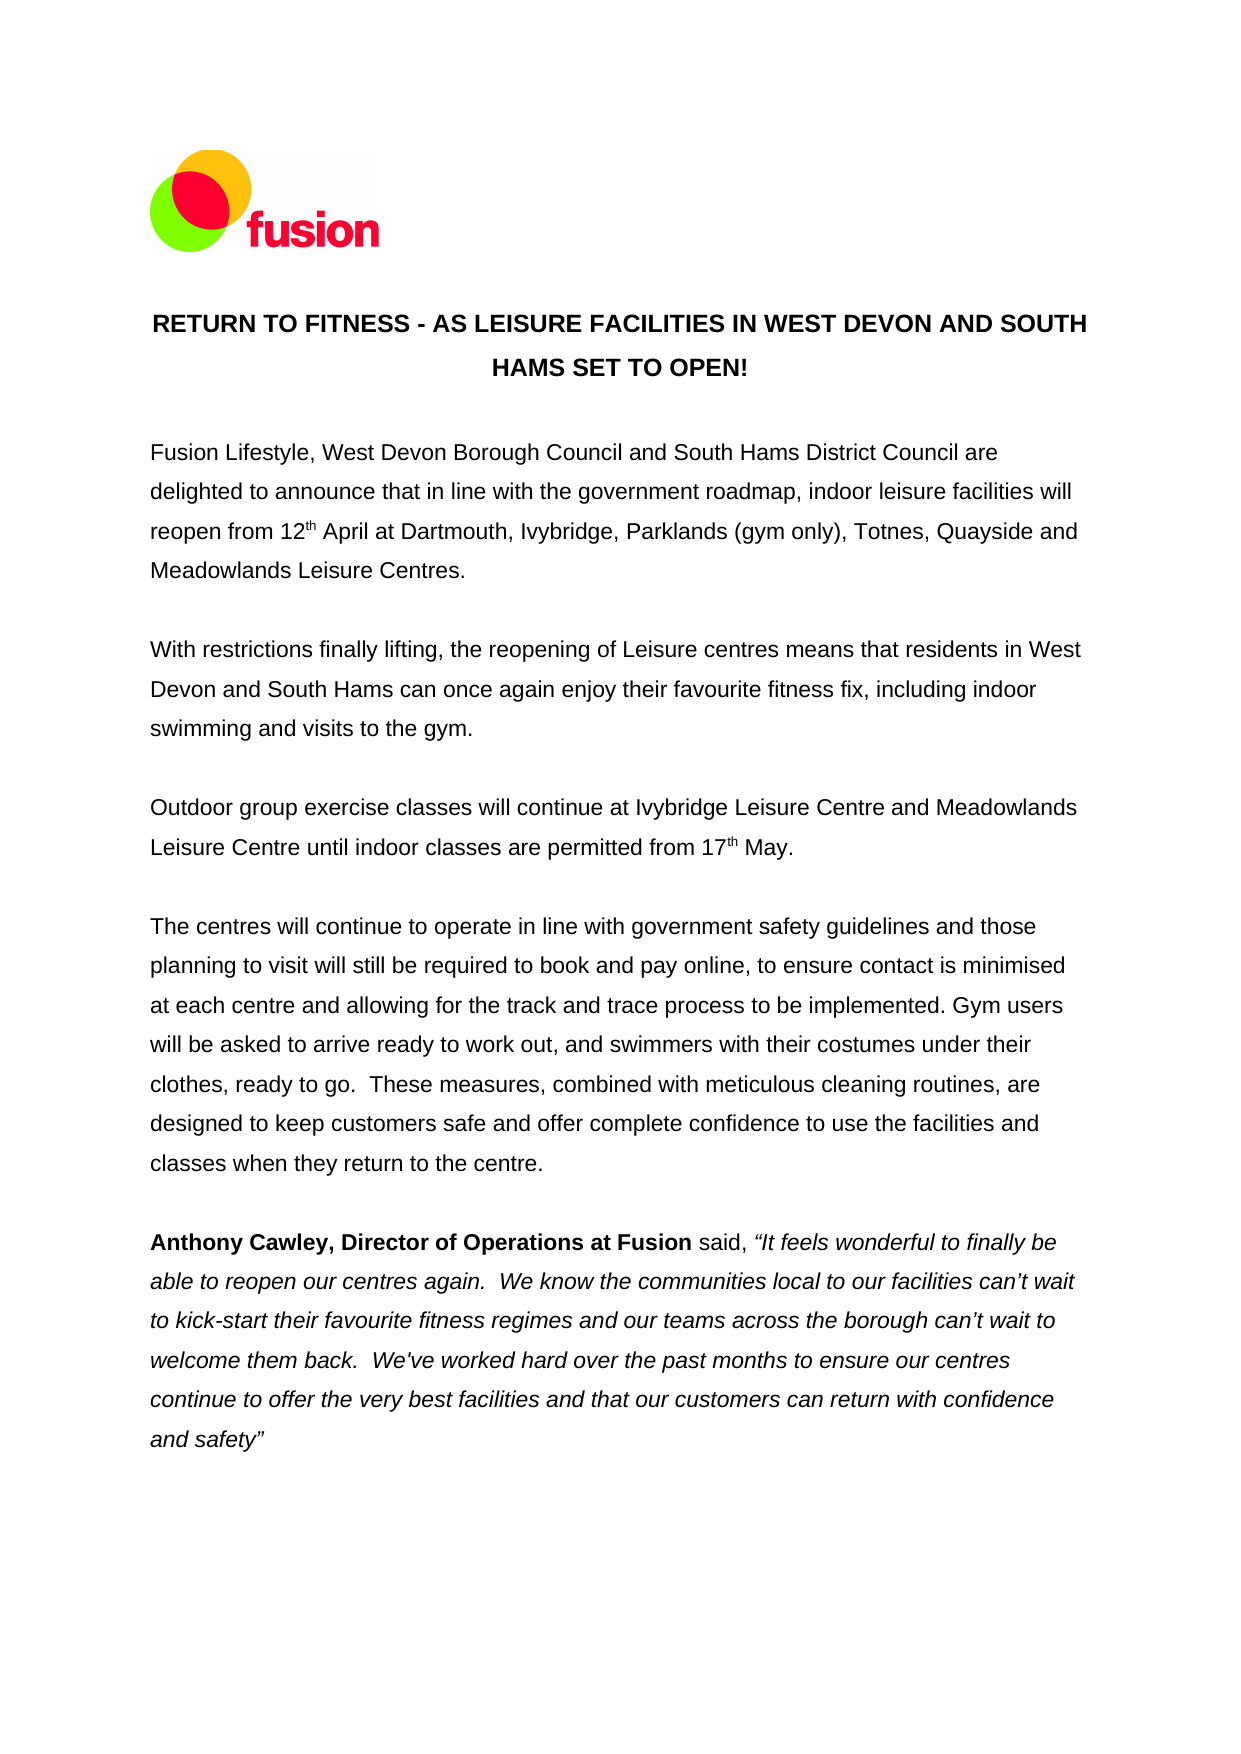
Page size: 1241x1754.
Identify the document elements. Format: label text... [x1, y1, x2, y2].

picture [150, 150, 379, 252]
text Outdoor group exercise classes will continue at Ivybridge Leisure Centre and Meadowlands Leisure Centre until indoor classes are permitted from 17th May. [150, 794, 1090, 860]
text Anthony Cawley, Director of Operations at Fusion said, “It feels wonderful to finally be able to reopen our centres again. We know the communities local to our facilities can’t wait to kick-start their favourite fitness regimes and our teams across the borough can’t wait to welcome them back. We've worked hard over the past months to ensure our centres continue to offer the very best facilities and that our customers can return with confidence and safety” [150, 1228, 1090, 1452]
text The centres will continue to operate in line with government safety guidelines and those planning to visit will still be required to book and pay online, to ensure contact is minimised at each centre and allowing for the track and trace process to be implemented. Gym users will be asked to arrive ready to work out, and swimmers with their costumes under their clothes, ready to go. These measures, combined with meticulous cleaning routines, are designed to keep customers safe and offer complete confidence to use the facilities and classes when they return to the centre. [150, 913, 1090, 1176]
text With restrictions finally lifting, the reopening of Leisure centres means that residents in West Devon and South Hams can once again enjoy their favourite fitness fix, including indoor swimming and visits to the gym. [150, 636, 1090, 742]
text RETURN TO FITNESS - AS LEISURE FACILITIES IN WEST DEVON AND SOUTH HAMS SET TO OPEN! [150, 309, 1090, 381]
text Fusion Lifestyle, West Devon Borough Council and South Hams District Council are delighted to announce that in line with the government roadmap, indoor leisure facilities will reopen from 12th April at Dartmouth, Ivybridge, Parklands (gym only), Totnes, Quayside and Meadowlands Leisure Centres. [150, 439, 1090, 584]
